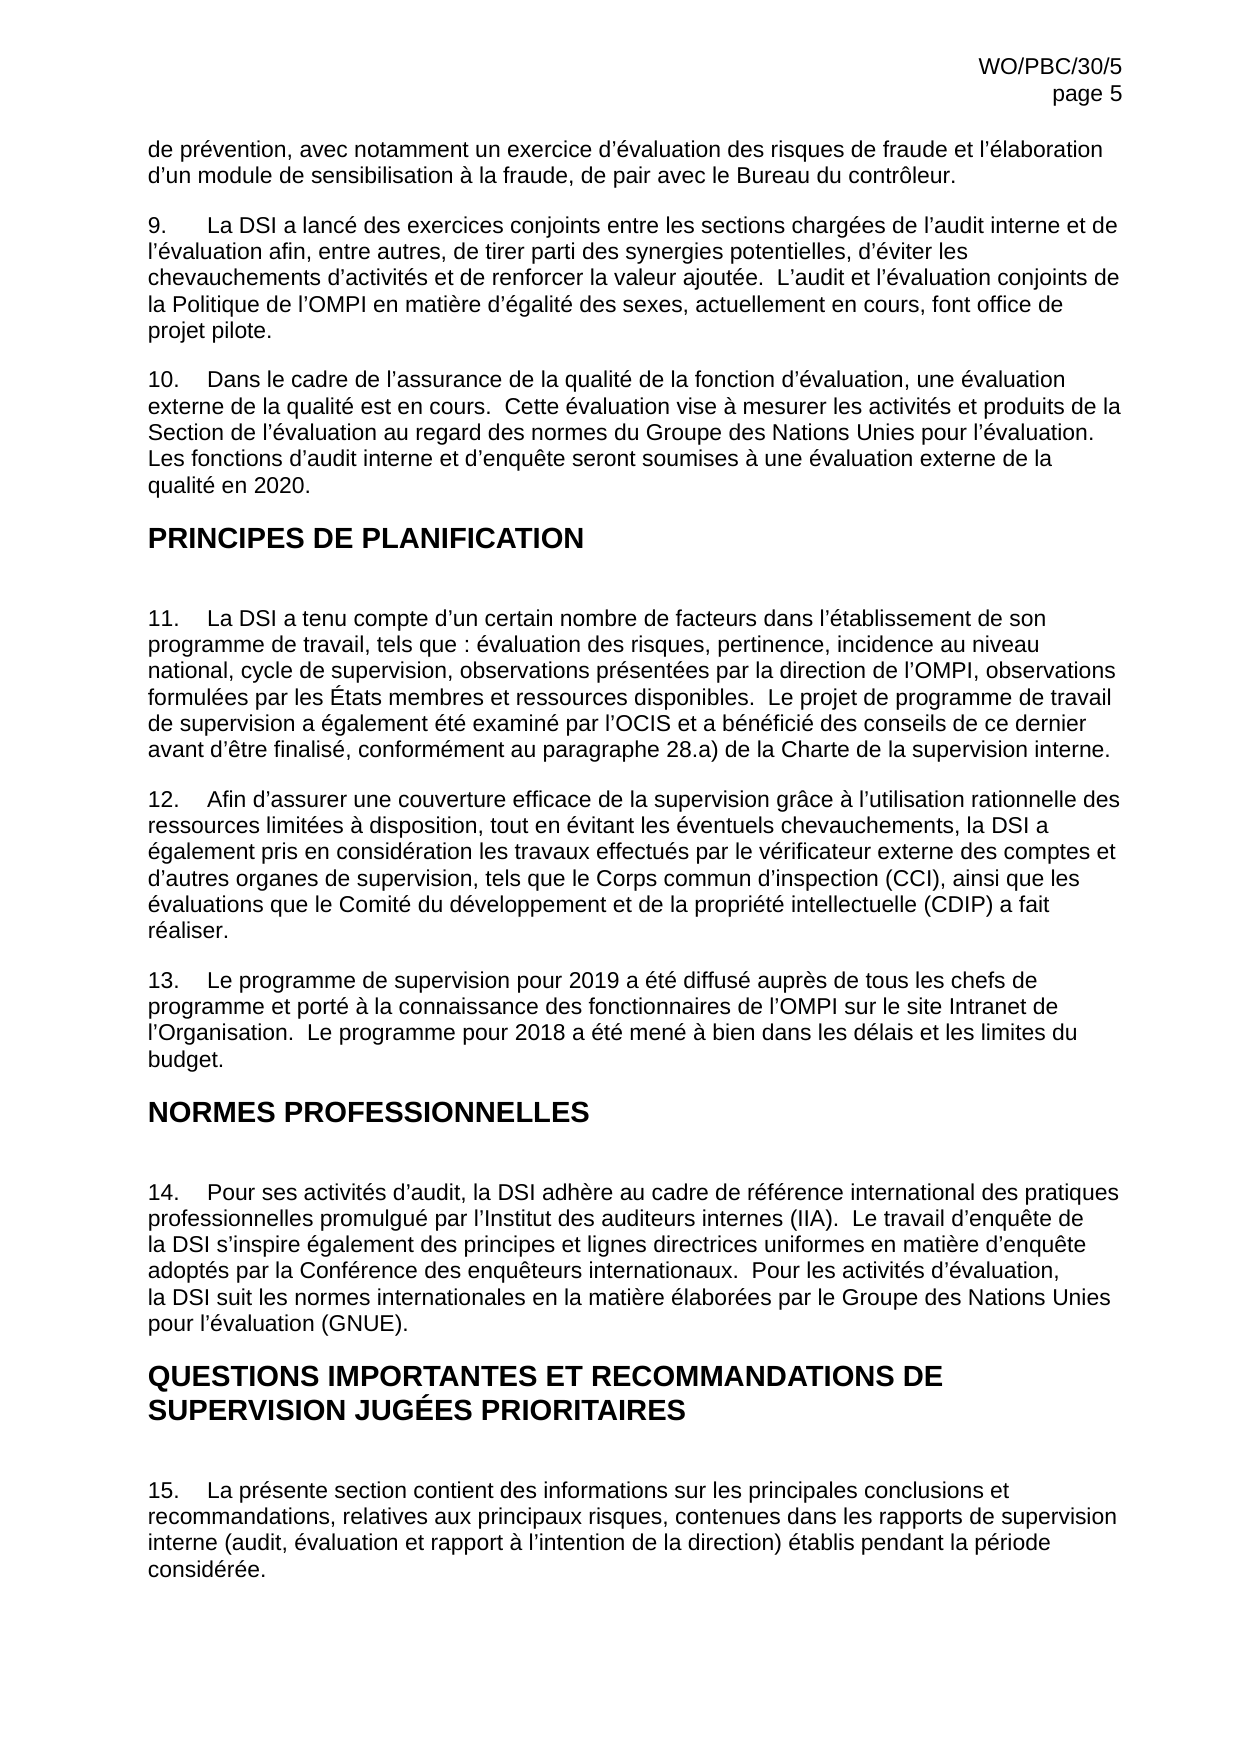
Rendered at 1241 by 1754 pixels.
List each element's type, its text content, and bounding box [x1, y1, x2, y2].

subtitle Questions importantes et recommandations de supervision jugées prioritaires [148, 1359, 1122, 1427]
text La DSI a tenu compte d’un certain nombre de facteurs dans l’établissement de son programme de travail, tels que : évaluation des risques, pertinence, incidence au niveau national, cycle de supervision, observations présentées par la direction de l’OMPI, observations formulées par les États membres et ressources disponibles. Le projet de programme de travail de supervision a également été examiné par l’OCIS et a bénéficié des conseils de ce dernier avant d’être finalisé, conformément au paragraphe 28.a) de la Charte de la supervision interne. [148, 604, 1122, 763]
text Afin d’assurer une couverture efficace de la supervision grâce à l’utilisation rationnelle des ressources limitées à disposition, tout en évitant les éventuels chevauchements, la DSI a également pris en considération les travaux effectués par le vérificateur externe des comptes et d’autres organes de supervision, tels que le Corps commun d’inspection (CCI), ainsi que les évaluations que le Comité du développement et de la propriété intellectuelle (CDIP) a fait réaliser. [148, 786, 1122, 944]
text Dans le cadre de l’assurance de la qualité de la fonction d’évaluation, une évaluation externe de la qualité est en cours. Cette évaluation vise à mesurer les activités et produits de la Section de l’évaluation au regard des normes du Groupe des Nations Unies pour l’évaluation. Les fonctions d’audit interne et d’enquête seront soumises à une évaluation externe de la qualité en 2020. [148, 366, 1122, 498]
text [148, 136, 1122, 189]
subtitle Normes professionnelles [148, 1095, 1122, 1128]
text La DSI a lancé des exercices conjoints entre les sections chargées de l’audit interne et de l’évaluation afin, entre autres, de tirer parti des synergies potentielles, d’éviter les chevauchements d’activités et de renforcer la valeur ajoutée. L’audit et l’évaluation conjoints de la Politique de l’OMPI en matière d’égalité des sexes, actuellement en cours, font office de projet pilote. [148, 212, 1122, 343]
text Pour ses activités d’audit, la DSI adhère au cadre de référence international des pratiques professionnelles promulgué par l’Institut des auditeurs internes (IIA). Le travail d’enquête de la DSI s’inspire également des principes et lignes directrices uniformes en matière d’enquête adoptés par la Conférence des enquêteurs internationaux. Pour les activités d’évaluation, la DSI suit les normes internationales en la matière élaborées par le Groupe des Nations Unies pour l’évaluation (GNUE). [148, 1178, 1122, 1337]
text La présente section contient des informations sur les principales conclusions et recommandations, relatives aux principaux risques, contenues dans les rapports de supervision interne (audit, évaluation et rapport à l’intention de la direction) établis pendant la période considérée. [148, 1477, 1122, 1582]
text Le programme de supervision pour 2019 a été diffusé auprès de tous les chefs de programme et porté à la connaissance des fonctionnaires de l’OMPI sur le site Intranet de l’Organisation. Le programme pour 2018 a été mené à bien dans les délais et les limites du budget. [148, 967, 1122, 1072]
subtitle Principes de planification [148, 521, 1122, 554]
